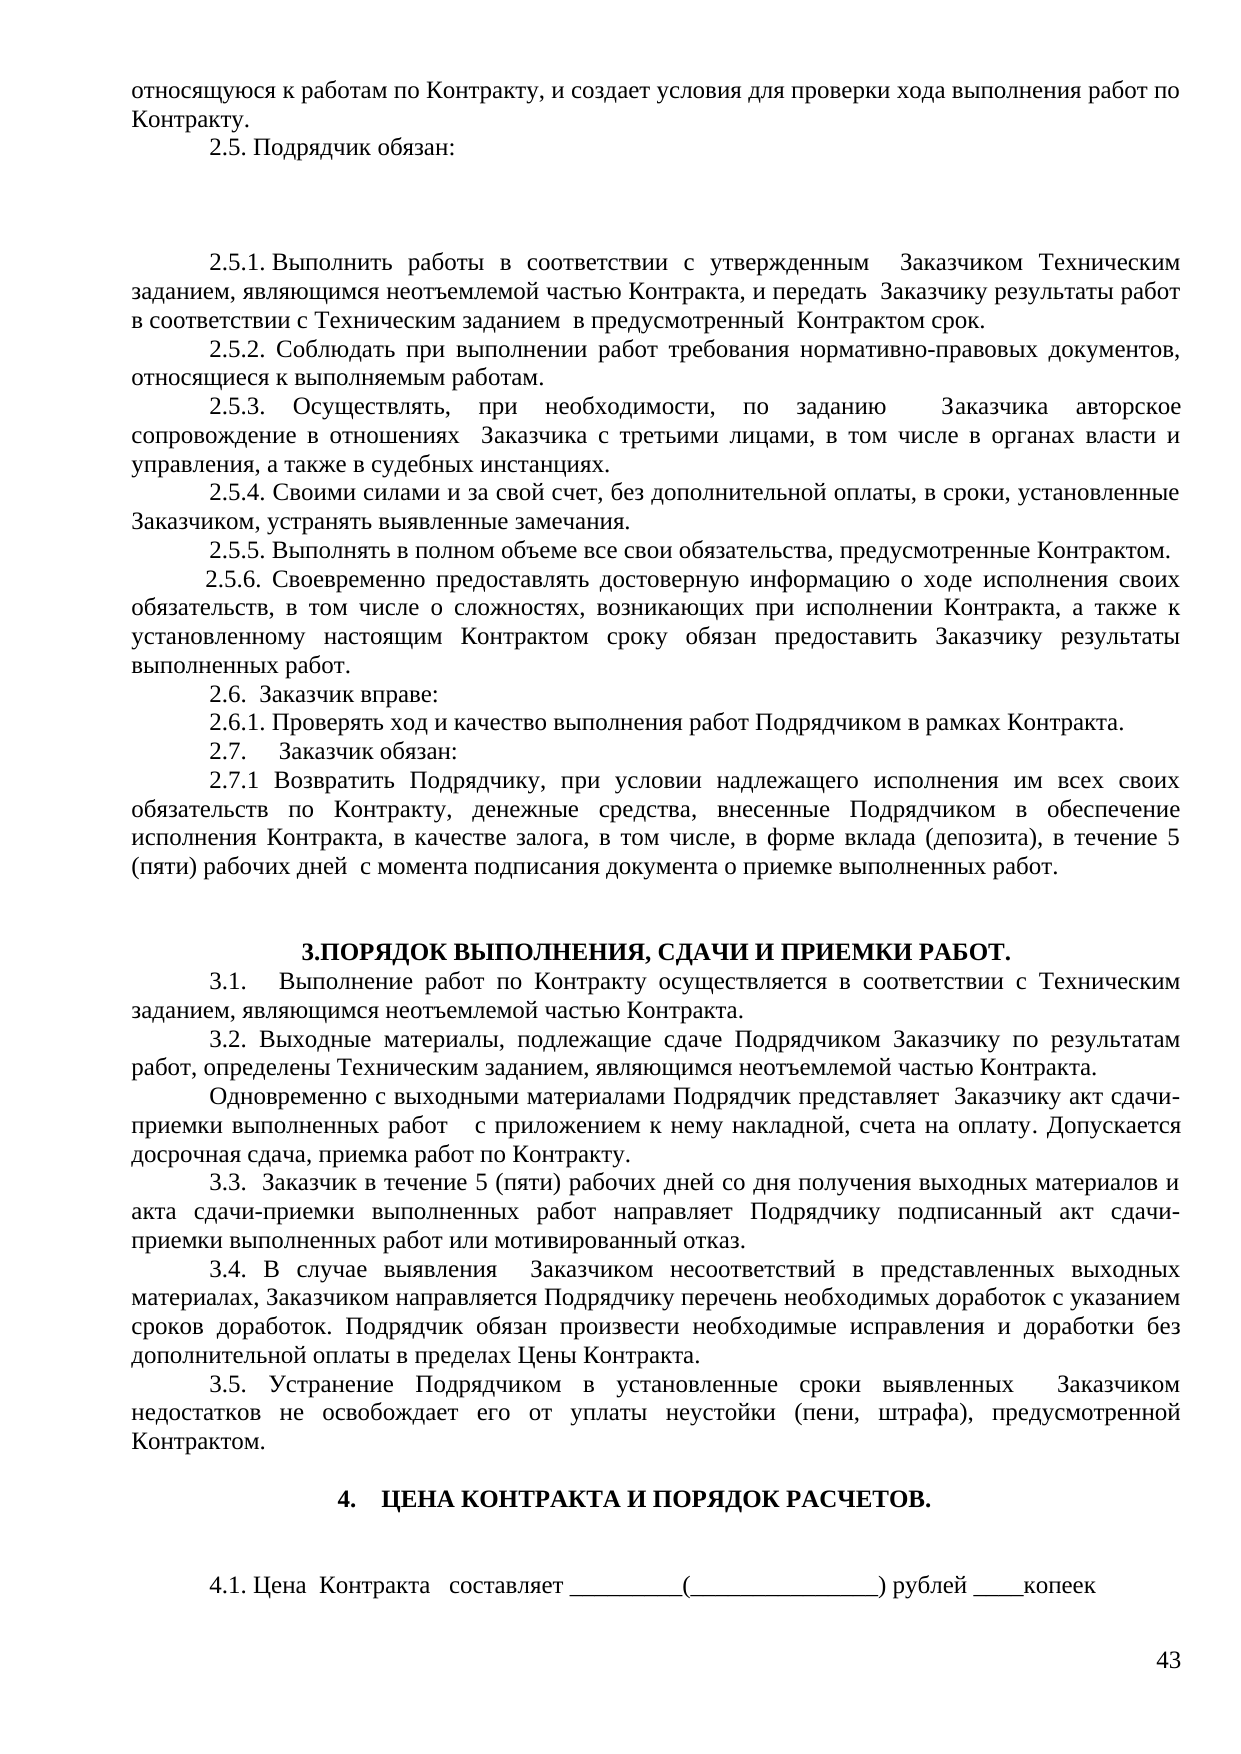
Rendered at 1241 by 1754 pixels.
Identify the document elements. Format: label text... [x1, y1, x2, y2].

text 2.7. Заказчик обязан: [131, 736, 1181, 765]
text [131, 75, 1181, 132]
text 2.5.6. Своевременно предоставлять достоверную информацию о ходе исполнения своих обязательств, в том числе о сложностях, возникающих при исполнении Контракта, а также к установленному настоящим Контрактом сроку обязан предоставить Заказчику результаты выполненных работ. [131, 564, 1181, 679]
text 2.5.4. Своими силами и за свой счет, без дополнительной оплаты, в сроки, установленные Заказчиком, устранять выявленные замечания. [131, 477, 1181, 535]
text 2.7.1 Возвратить Подрядчику, при условии надлежащего исполнения им всех своих обязательств по Контракту, денежные средства, внесенные Подрядчиком в обеспечение исполнения Контракта, в качестве залога, в том числе, в форме вклада (депозита), в течение 5 (пяти) рабочих дней с момента подписания документа о приемке выполненных работ. [131, 765, 1181, 880]
text 2.5.1. Выполнить работы в соответствии с утвержденным Заказчиком Техническим заданием, являющимся неотъемлемой частью Контракта, и передать Заказчику результаты работ в соответствии с Техническим заданием в предусмотренный Контрактом срок. [131, 247, 1181, 334]
text 2.5.3. Осуществлять, при необходимости, по заданию Заказчика авторское сопровождение в отношениях Заказчика с третьими лицами, в том числе в органах власти и управления, а также в судебных инстанциях. [131, 391, 1181, 477]
text 3.4. В случае выявления Заказчиком несоответствий в представленных выходных материалах, Заказчиком направляется Подрядчику перечень необходимых доработок с указанием сроков доработок. Подрядчик обязан произвести необходимые исправления и доработки без дополнительной оплаты в пределах Цены Контракта. [131, 1254, 1181, 1369]
text 3.2. Выходные материалы, подлежащие сдаче Подрядчиком Заказчику по результатам работ, определены Техническим заданием, являющимся неотъемлемой частью Контракта. [131, 1024, 1181, 1081]
text 3.3. Заказчик в течение 5 (пяти) рабочих дней со дня получения выходных материалов и акта сдачи-приемки выполненных работ направляет Подрядчику подписанный акт сдачи-приемки выполненных работ или мотивированный отказ. [131, 1167, 1181, 1254]
text Одновременно с выходными материалами Подрядчик представляет Заказчику акт сдачи-приемки выполненных работ с приложением к нему накладной, счета на оплату. Допускается досрочная сдача, приемка работ по Контракту. [131, 1081, 1181, 1167]
text 3.ПОРЯДОК ВЫПОЛНЕНИЯ, СДАЧИ И ПРИЕМКИ РАБОТ. [131, 937, 1181, 966]
text 2.5.2. Соблюдать при выполнении работ требования нормативно-правовых документов, относящиеся к выполняемым работам. [131, 334, 1181, 391]
list Выполнение работ по Контракту осуществляется в соответствии с Техническим заданием, являющимся неотъемлемой частью Контракта. [131, 966, 1181, 1024]
text 2.5. Подрядчик обязан: [131, 132, 1181, 161]
text 2.6.1. Проверять ход и качество выполнения работ Подрядчиком в рамках Контракта. [131, 707, 1181, 736]
text 2.6. Заказчик вправе: [131, 679, 1181, 707]
text 2.5.5. Выполнять в полном объеме все свои обязательства, предусмотренные Контрактом. [131, 535, 1181, 564]
list ЦЕНА КОНТРАКТА И ПОРЯДОК РАСЧЕТОВ. [87, 1484, 1181, 1512]
text 4.1. Цена Контракта составляет _________(_______________) рублей ____копеек [131, 1570, 1181, 1599]
text 3.5. Устранение Подрядчиком в установленные сроки выявленных Заказчиком недостатков не освобождает его от уплаты неустойки (пени, штрафа), предусмотренной Контрактом. [131, 1369, 1181, 1455]
